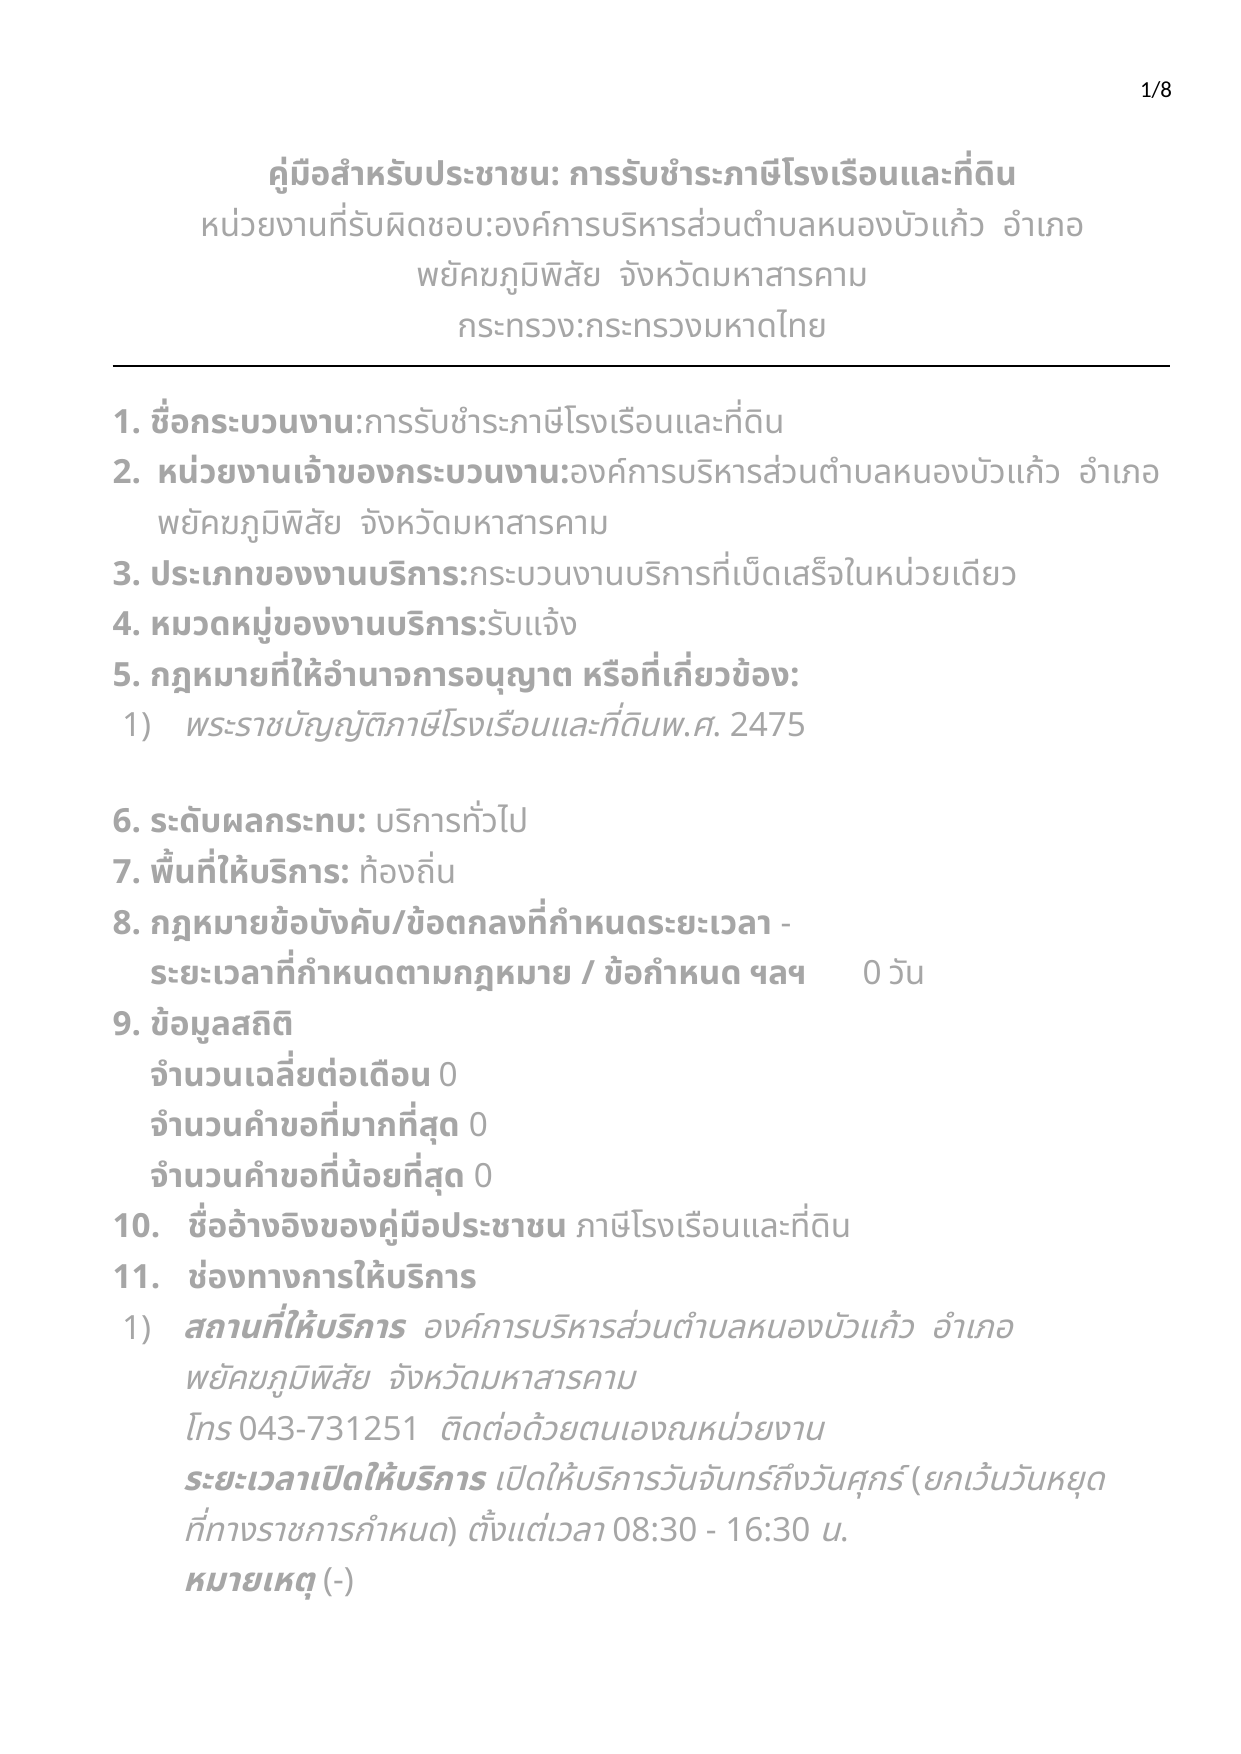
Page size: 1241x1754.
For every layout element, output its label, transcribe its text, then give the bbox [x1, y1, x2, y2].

list ระดับผลกระทบ: บริการทั่วไป [112, 797, 1172, 848]
text กระทรวง:กระทรวงมหาดไทย [112, 302, 1172, 352]
table_header พระราชบัญญัติภาษีโรงเรือนและที่ดินพ.ศ. 2475 [171, 701, 1176, 797]
table_header สถานที่ให้บริการ องค์การบริหารส่วนตำบลหนองบัวแก้ว อำเภอพยัคฆภูมิพิสัย จังหวัดมหาสารคาม โทร 043-731251 ติดต่อด้วยตนเองณหน่วยงาน ระยะเวลาเปิดให้บริการ เปิดให้บริการวันจันทร์ถึงวันศุกร์ (ยกเว้นวันหยุดที่ทางราชการกำหนด) ตั้งแต่เวลา 08:30 - 16:30 น. หมายเหตุ (-) [171, 1304, 1176, 1607]
list กฎหมายที่ให้อำนาจการอนุญาต หรือที่เกี่ยวข้อง: [112, 651, 1172, 701]
text จำนวนคำขอที่มากที่สุด 0 [112, 1101, 1172, 1152]
text ระยะเวลาที่กำหนดตามกฎหมาย / ข้อกำหนด ฯลฯ 0วัน [150, 949, 1172, 1000]
list หมวดหมู่ของงานบริการ:รับแจ้ง [112, 600, 1172, 651]
list กฎหมายข้อบังคับ/ข้อตกลงที่กำหนดระยะเวลา - [112, 898, 1172, 949]
text จำนวนคำขอที่น้อยที่สุด 0 [112, 1152, 1172, 1202]
text หน่วยงานที่รับผิดชอบ:องค์การบริหารส่วนตำบลหนองบัวแก้ว อำเภอพยัคฆภูมิพิสัย จังหวัดมหาสารคาม [112, 201, 1172, 302]
table_header 1) [101, 701, 171, 797]
list ชื่อกระบวนงาน:การรับชำระภาษีโรงเรือนและที่ดิน [112, 398, 1172, 448]
table_header 1) [101, 1304, 171, 1607]
list ประเภทของงานบริการ:กระบวนงานบริการที่เบ็ดเสร็จในหน่วยเดียว [112, 549, 1172, 600]
list หน่วยงานเจ้าของกระบวนงาน:องค์การบริหารส่วนตำบลหนองบัวแก้ว อำเภอพยัคฆภูมิพิสัย จังหวัดมหาสารคาม [112, 448, 1172, 549]
list พื้นที่ให้บริการ: ท้องถิ่น [112, 848, 1172, 898]
list ชื่ออ้างอิงของคู่มือประชาชน ภาษีโรงเรือนและที่ดิน [112, 1202, 1172, 1253]
list ช่องทางการให้บริการ [112, 1253, 1172, 1303]
list ข้อมูลสถิติ [112, 1000, 1172, 1050]
text จำนวนเฉลี่ยต่อเดือน0 [112, 1050, 1172, 1101]
text คู่มือสำหรับประชาชน: การรับชำระภาษีโรงเรือนและที่ดิน [112, 150, 1172, 201]
